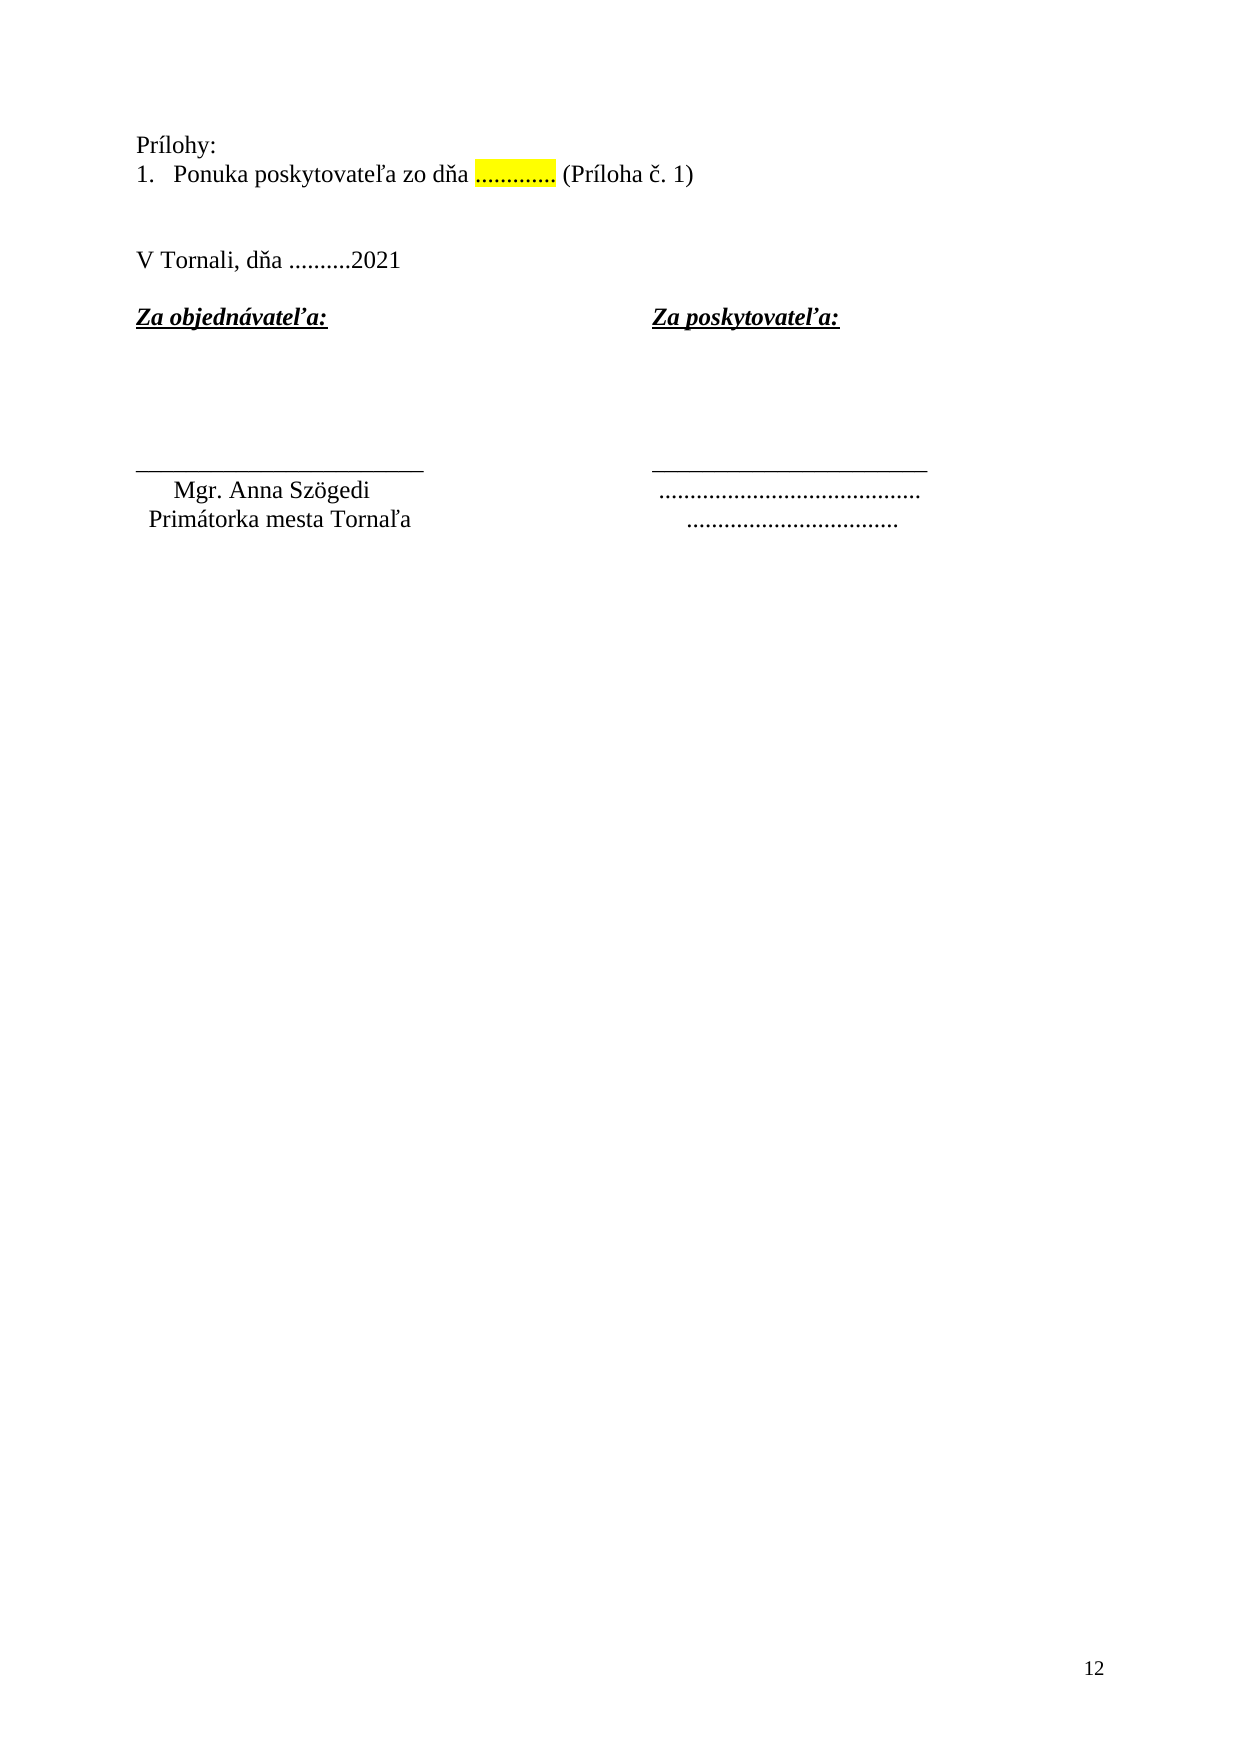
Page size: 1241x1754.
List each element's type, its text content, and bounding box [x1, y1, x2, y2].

text Za objednávateľa: Za poskytovateľa: [136, 302, 1104, 331]
text Prílohy: [136, 130, 1104, 159]
text V Tornali, dňa ..........2021 [136, 245, 1104, 274]
list Ponuka poskytovateľa zo dňa ............. (Príloha č. 1) [556, 159, 1104, 187]
text Mgr. Anna Szögedi .......................................... [136, 475, 1104, 504]
text Primátorka mesta Tornaľa .................................. [136, 504, 1104, 532]
text _______________________ ______________________ [136, 446, 1104, 475]
list Ponuka poskytovateľa zo dňa ............. (Príloha č. 1) [136, 159, 475, 187]
